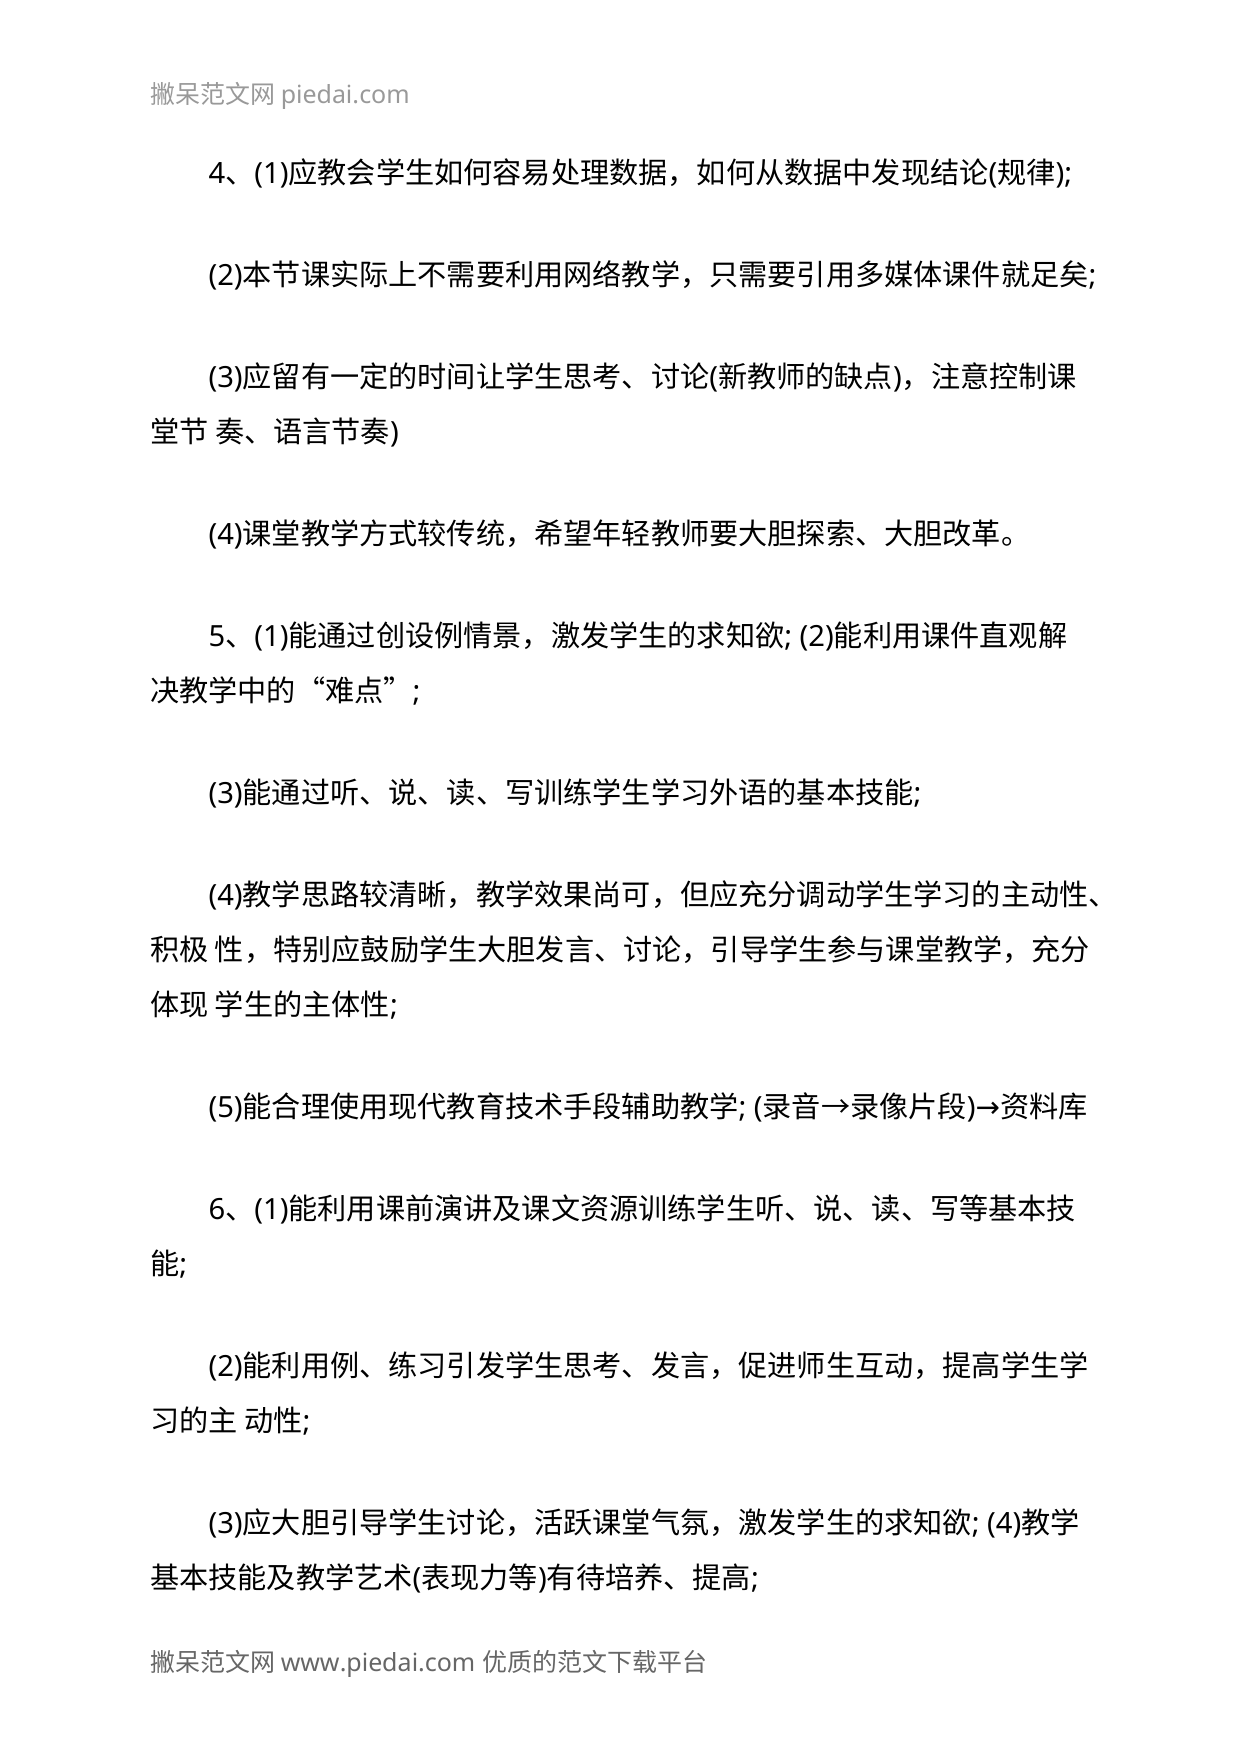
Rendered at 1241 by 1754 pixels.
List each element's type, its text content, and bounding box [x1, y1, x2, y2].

text 6、(1)能利用课前演讲及课文资源训练学生听、说、读、写等基本技能; [150, 1186, 1090, 1283]
text (2)本节课实际上不需要利用网络教学，只需要引用多媒体课件就足矣; [150, 252, 1090, 294]
text (3)应大胆引导学生讨论，活跃课堂气氛，激发学生的求知欲; (4)教学基本技能及教学艺术(表现力等)有待培养、提高; [150, 1500, 1090, 1597]
text (3)能通过听、说、读、写训练学生学习外语的基本技能; [150, 770, 1090, 812]
text (4)课堂教学方式较传统，希望年轻教师要大胆探索、大胆改革。 [150, 511, 1090, 553]
text (3)应留有一定的时间让学生思考、讨论(新教师的缺点)，注意控制课堂节 奏、语言节奏) [150, 354, 1090, 451]
text (5)能合理使用现代教育技术手段辅助教学; (录音→录像片段)→资料库 [150, 1084, 1090, 1126]
text 5、(1)能通过创设例情景，激发学生的求知欲; (2)能利用课件直观解决教学中的“难点”; [150, 613, 1090, 710]
text (4)教学思路较清晰，教学效果尚可，但应充分调动学生学习的主动性、积极 性，特别应鼓励学生大胆发言、讨论，引导学生参与课堂教学，充分体现 学生的主体性; [150, 872, 1090, 1024]
text (2)能利用例、练习引发学生思考、发言，促进师生互动，提高学生学习的主 动性; [150, 1343, 1090, 1440]
text 4、(1)应教会学生如何容易处理数据，如何从数据中发现结论(规律); [150, 150, 1090, 192]
